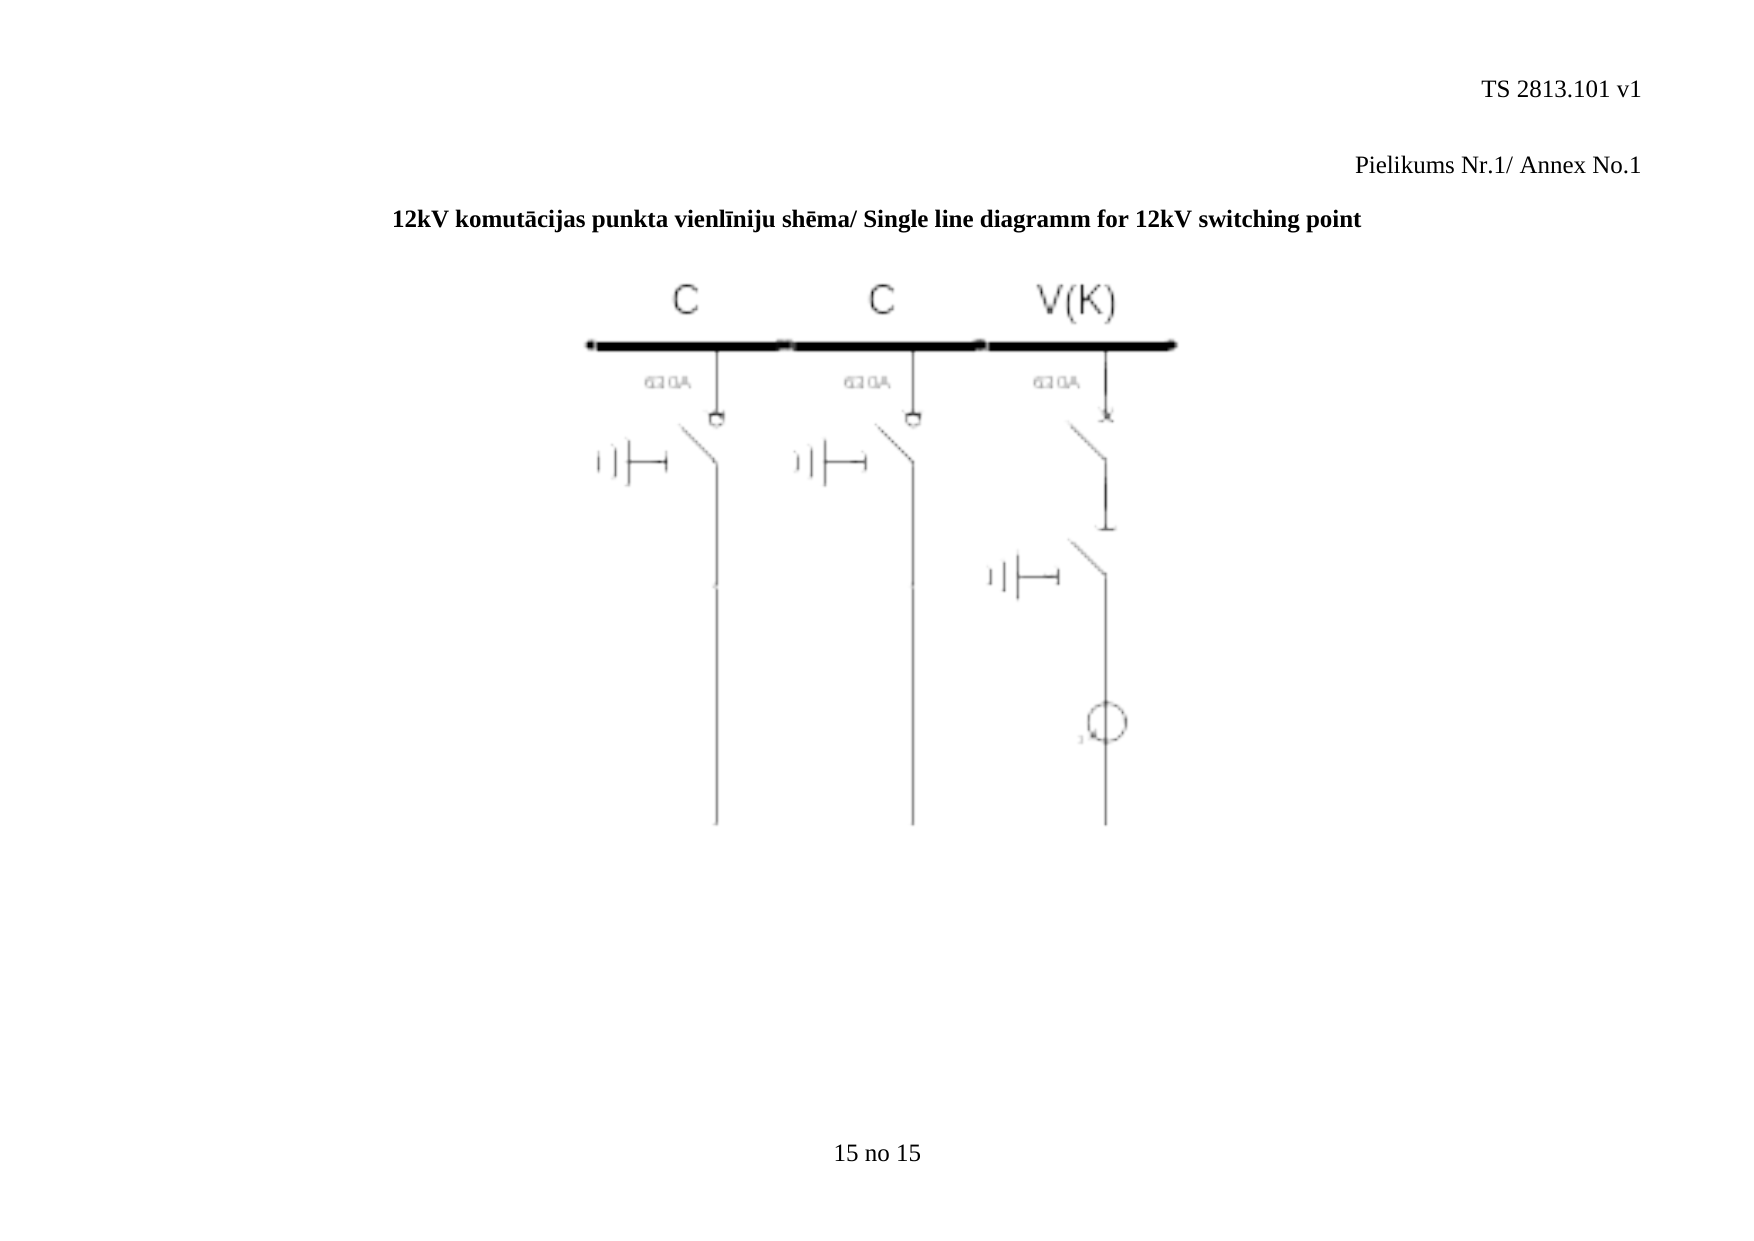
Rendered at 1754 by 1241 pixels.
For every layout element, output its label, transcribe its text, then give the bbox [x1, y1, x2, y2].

title 12kV komutācijas punkta vienlīniju shēma/ Single line diagramm for 12kV switching point [112, 204, 1641, 233]
list Pielikums Nr.1/ Annex No.1 [187, 150, 1641, 179]
